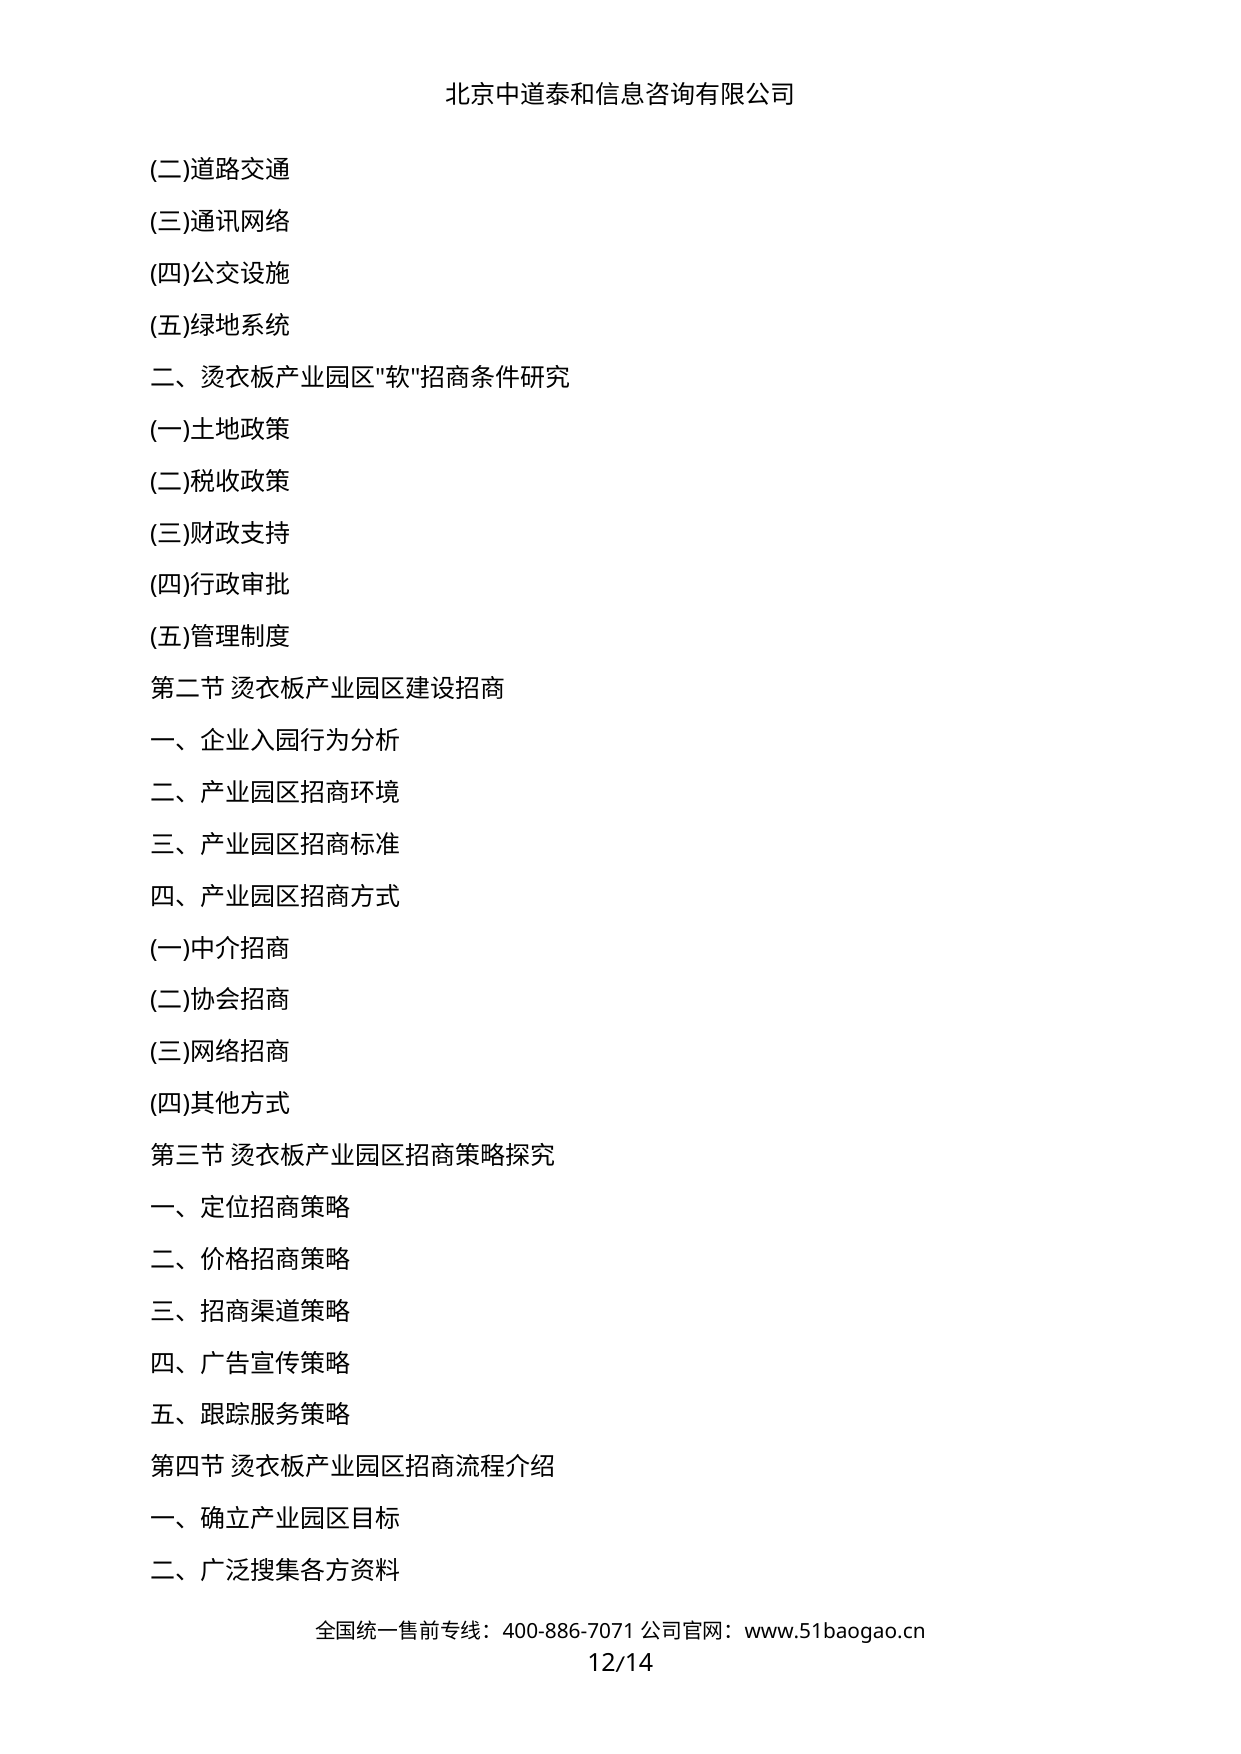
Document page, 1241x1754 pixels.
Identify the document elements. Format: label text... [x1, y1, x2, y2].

text 第四节 烫衣板产业园区招商流程介绍 [150, 1447, 1090, 1483]
text (四)公交设施 [150, 254, 1090, 290]
text (四)行政审批 [150, 565, 1090, 601]
text (四)其他方式 [150, 1084, 1090, 1120]
text (五)管理制度 [150, 617, 1090, 653]
text (三)财政支持 [150, 513, 1090, 549]
text 二、产业园区招商环境 [150, 772, 1090, 809]
text (三)通讯网络 [150, 202, 1090, 238]
text 二、价格招商策略 [150, 1239, 1090, 1276]
text 二、广泛搜集各方资料 [150, 1551, 1090, 1587]
text (三)网络招商 [150, 1032, 1090, 1068]
text (二)协会招商 [150, 980, 1090, 1016]
text (二)道路交通 [150, 150, 1090, 186]
text 一、确立产业园区目标 [150, 1499, 1090, 1535]
text 第二节 烫衣板产业园区建设招商 [150, 669, 1090, 705]
text (一)土地政策 [150, 409, 1090, 446]
text (五)绿地系统 [150, 306, 1090, 342]
text 三、产业园区招商标准 [150, 824, 1090, 861]
text 三、招商渠道策略 [150, 1291, 1090, 1327]
text (二)税收政策 [150, 461, 1090, 497]
text (一)中介招商 [150, 928, 1090, 964]
text 第三节 烫衣板产业园区招商策略探究 [150, 1136, 1090, 1172]
text 五、跟踪服务策略 [150, 1395, 1090, 1431]
text 二、烫衣板产业园区"软"招商条件研究 [150, 357, 1090, 394]
text 四、广告宣传策略 [150, 1343, 1090, 1379]
text 一、企业入园行为分析 [150, 721, 1090, 757]
text 四、产业园区招商方式 [150, 876, 1090, 912]
text 一、定位招商策略 [150, 1187, 1090, 1224]
